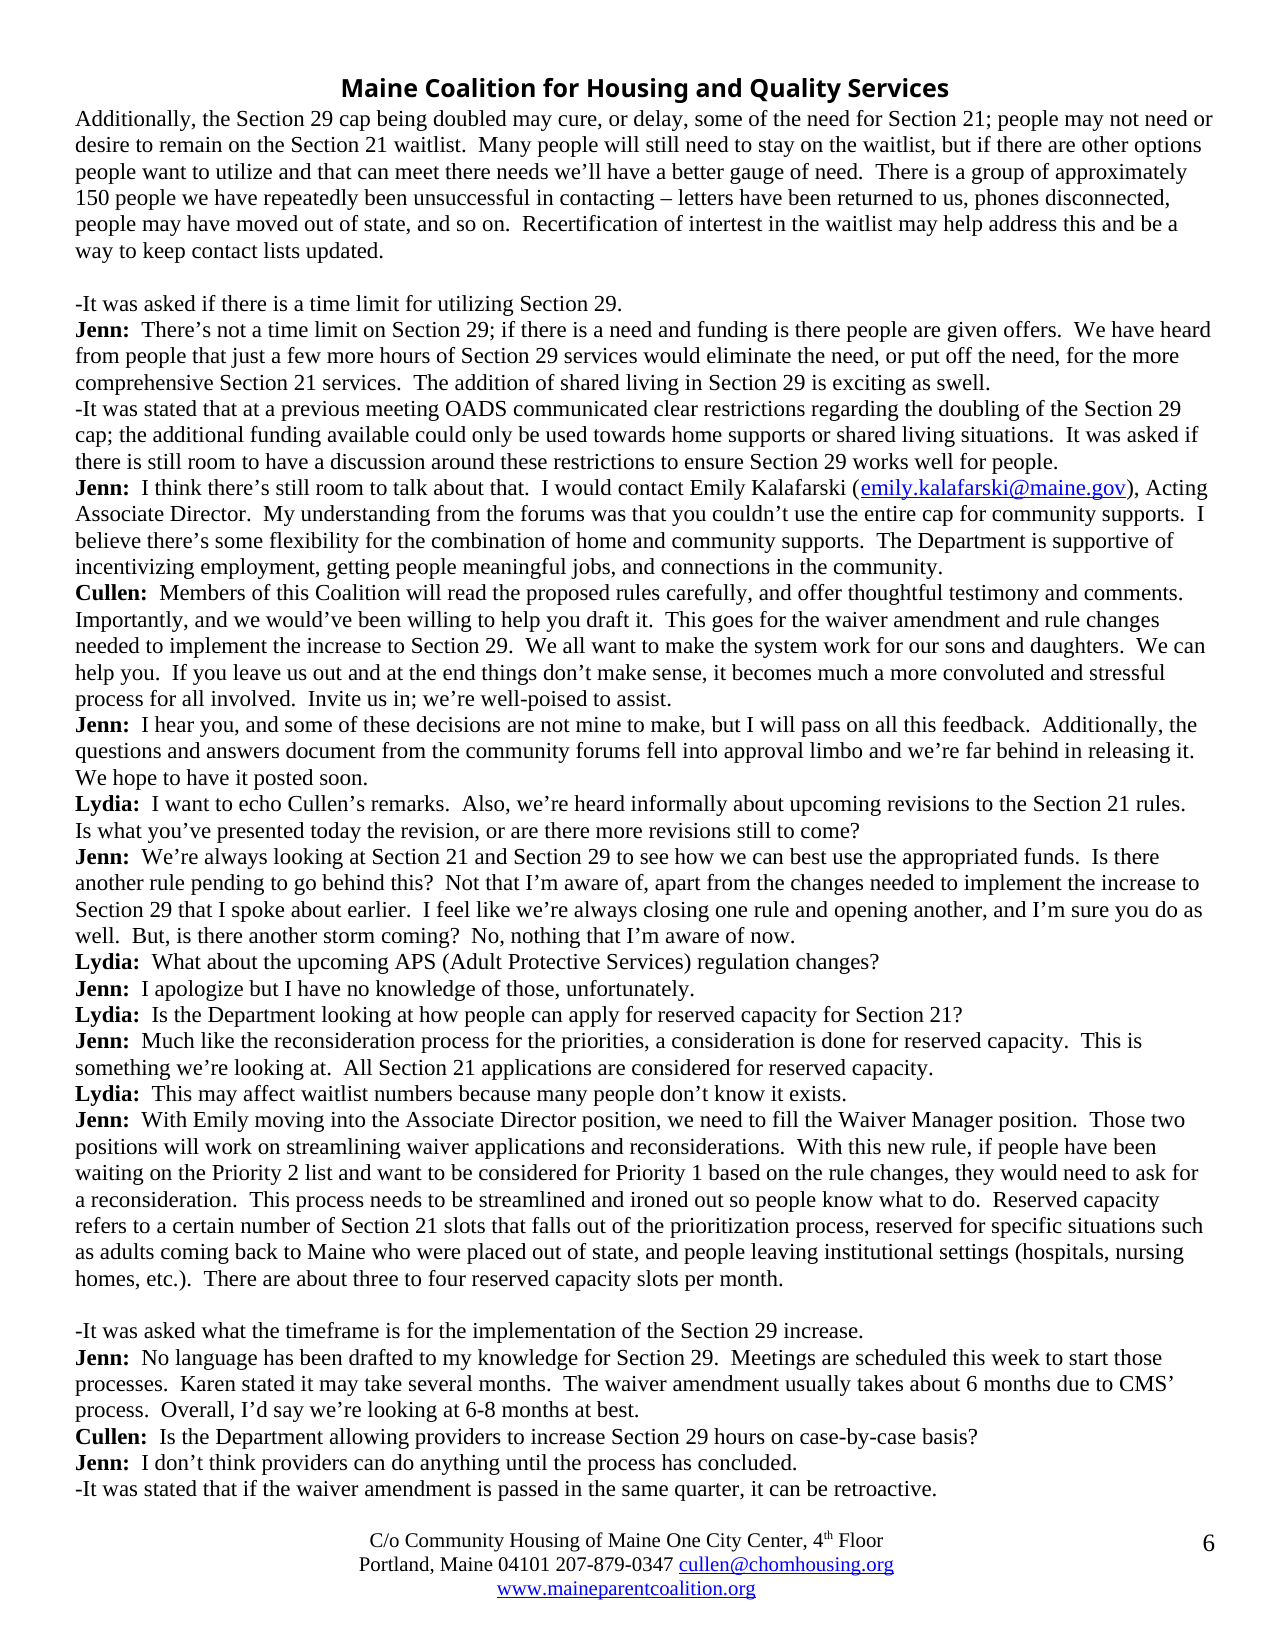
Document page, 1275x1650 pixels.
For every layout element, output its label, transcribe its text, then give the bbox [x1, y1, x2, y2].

text Jenn: I think there’s still room to talk about that. I would contact Emily Kalafarski (emily.kalafarski@maine.gov), Acting Associate Director. My understanding from the forums was that you couldn’t use the entire cap for community supports. I believe there’s some flexibility for the combination of home and community supports. The Department is supportive of incentivizing employment, getting people meaningful jobs, and connections in the community. [75, 474, 1215, 579]
text Jenn: I don’t think providers can do anything until the process has concluded. [75, 1449, 1215, 1476]
text Jenn: With Emily moving into the Associate Director position, we need to fill the Waiver Manager position. Those two positions will work on streamlining waiver applications and reconsiderations. With this new rule, if people have been waiting on the Priority 2 list and want to be considered for Priority 1 based on the rule changes, they would need to ask for a reconsideration. This process needs to be streamlined and ironed out so people know what to do. Reserved capacity refers to a certain number of Section 21 slots that falls out of the prioritization process, reserved for specific situations such as adults coming back to Maine who were placed out of state, and people leaving institutional settings (hospitals, nursing homes, etc.). There are about three to four reserved capacity slots per month. [75, 1107, 1215, 1291]
text -It was asked what the timeframe is for the implementation of the Section 29 increase. [75, 1317, 1215, 1344]
text Lydia: This may affect waitlist numbers because many people don’t know it exists. [75, 1080, 1215, 1107]
text Cullen: Members of this Coalition will read the proposed rules carefully, and offer thoughtful testimony and comments. Importantly, and we would’ve been willing to help you draft it. This goes for the waiver amendment and rule changes needed to implement the increase to Section 29. We all want to make the system work for our sons and daughters. We can help you. If you leave us out and at the end things don’t make sense, it becomes much a more convoluted and stressful process for all involved. Invite us in; we’re well-poised to assist. [75, 579, 1215, 711]
text Jenn: I apologize but I have no knowledge of those, unfortunately. [75, 975, 1215, 1001]
text Additionally, the Section 29 cap being doubled may cure, or delay, some of the need for Section 21; people may not need or desire to remain on the Section 21 waitlist. Many people will still need to stay on the waitlist, but if there are other options people want to utilize and that can meet there needs we’ll have a better gauge of need. There is a group of approximately 150 people we have repeatedly been unsuccessful in contacting – letters have been returned to us, phones disconnected, people may have moved out of state, and so on. Recertification of intertest in the waitlist may help address this and be a way to keep contact lists updated. [75, 105, 1215, 263]
text Jenn: No language has been drafted to my knowledge for Section 29. Meetings are scheduled this week to start those processes. Karen stated it may take several months. The waiver amendment usually takes about 6 months due to CMS’ process. Overall, I’d say we’re looking at 6-8 months at best. [75, 1344, 1215, 1423]
text Jenn: Much like the reconsideration process for the priorities, a consideration is done for reserved capacity. This is something we’re looking at. All Section 21 applications are considered for reserved capacity. [75, 1027, 1215, 1080]
text -It was stated that at a previous meeting OADS communicated clear restrictions regarding the doubling of the Section 29 cap; the additional funding available could only be used towards home supports or shared living situations. It was asked if there is still room to have a discussion around these restrictions to ensure Section 29 works well for people. [75, 395, 1215, 474]
text Lydia: What about the upcoming APS (Adult Protective Services) regulation changes? [75, 948, 1215, 975]
text Jenn: There’s not a time limit on Section 29; if there is a need and funding is there people are given offers. We have heard from people that just a few more hours of Section 29 services would eliminate the need, or put off the need, for the more comprehensive Section 21 services. The addition of shared living in Section 29 is exciting as swell. [75, 316, 1215, 395]
text Lydia: I want to echo Cullen’s remarks. Also, we’re heard informally about upcoming revisions to the Section 21 rules. Is what you’ve presented today the revision, or are there more revisions still to come? [75, 790, 1215, 843]
text -It was asked if there is a time limit for utilizing Section 29. [75, 289, 1215, 316]
text -It was stated that if the waiver amendment is passed in the same quarter, it can be retroactive. [75, 1476, 1215, 1502]
text Lydia: Is the Department looking at how people can apply for reserved capacity for Section 21? [75, 1001, 1215, 1027]
text Jenn: I hear you, and some of these decisions are not mine to make, but I will pass on all this feedback. Additionally, the questions and answers document from the community forums fell into approval limbo and we’re far behind in releasing it. We hope to have it posted soon. [75, 711, 1215, 790]
text Cullen: Is the Department allowing providers to increase Section 29 hours on case-by-case basis? [75, 1423, 1215, 1449]
text Jenn: We’re always looking at Section 21 and Section 29 to see how we can best use the appropriated funds. Is there another rule pending to go behind this? Not that I’m aware of, apart from the changes needed to implement the increase to Section 29 that I spoke about earlier. I feel like we’re always closing one rule and opening another, and I’m sure you do as well. But, is there another storm coming? No, nothing that I’m aware of now. [75, 843, 1215, 948]
